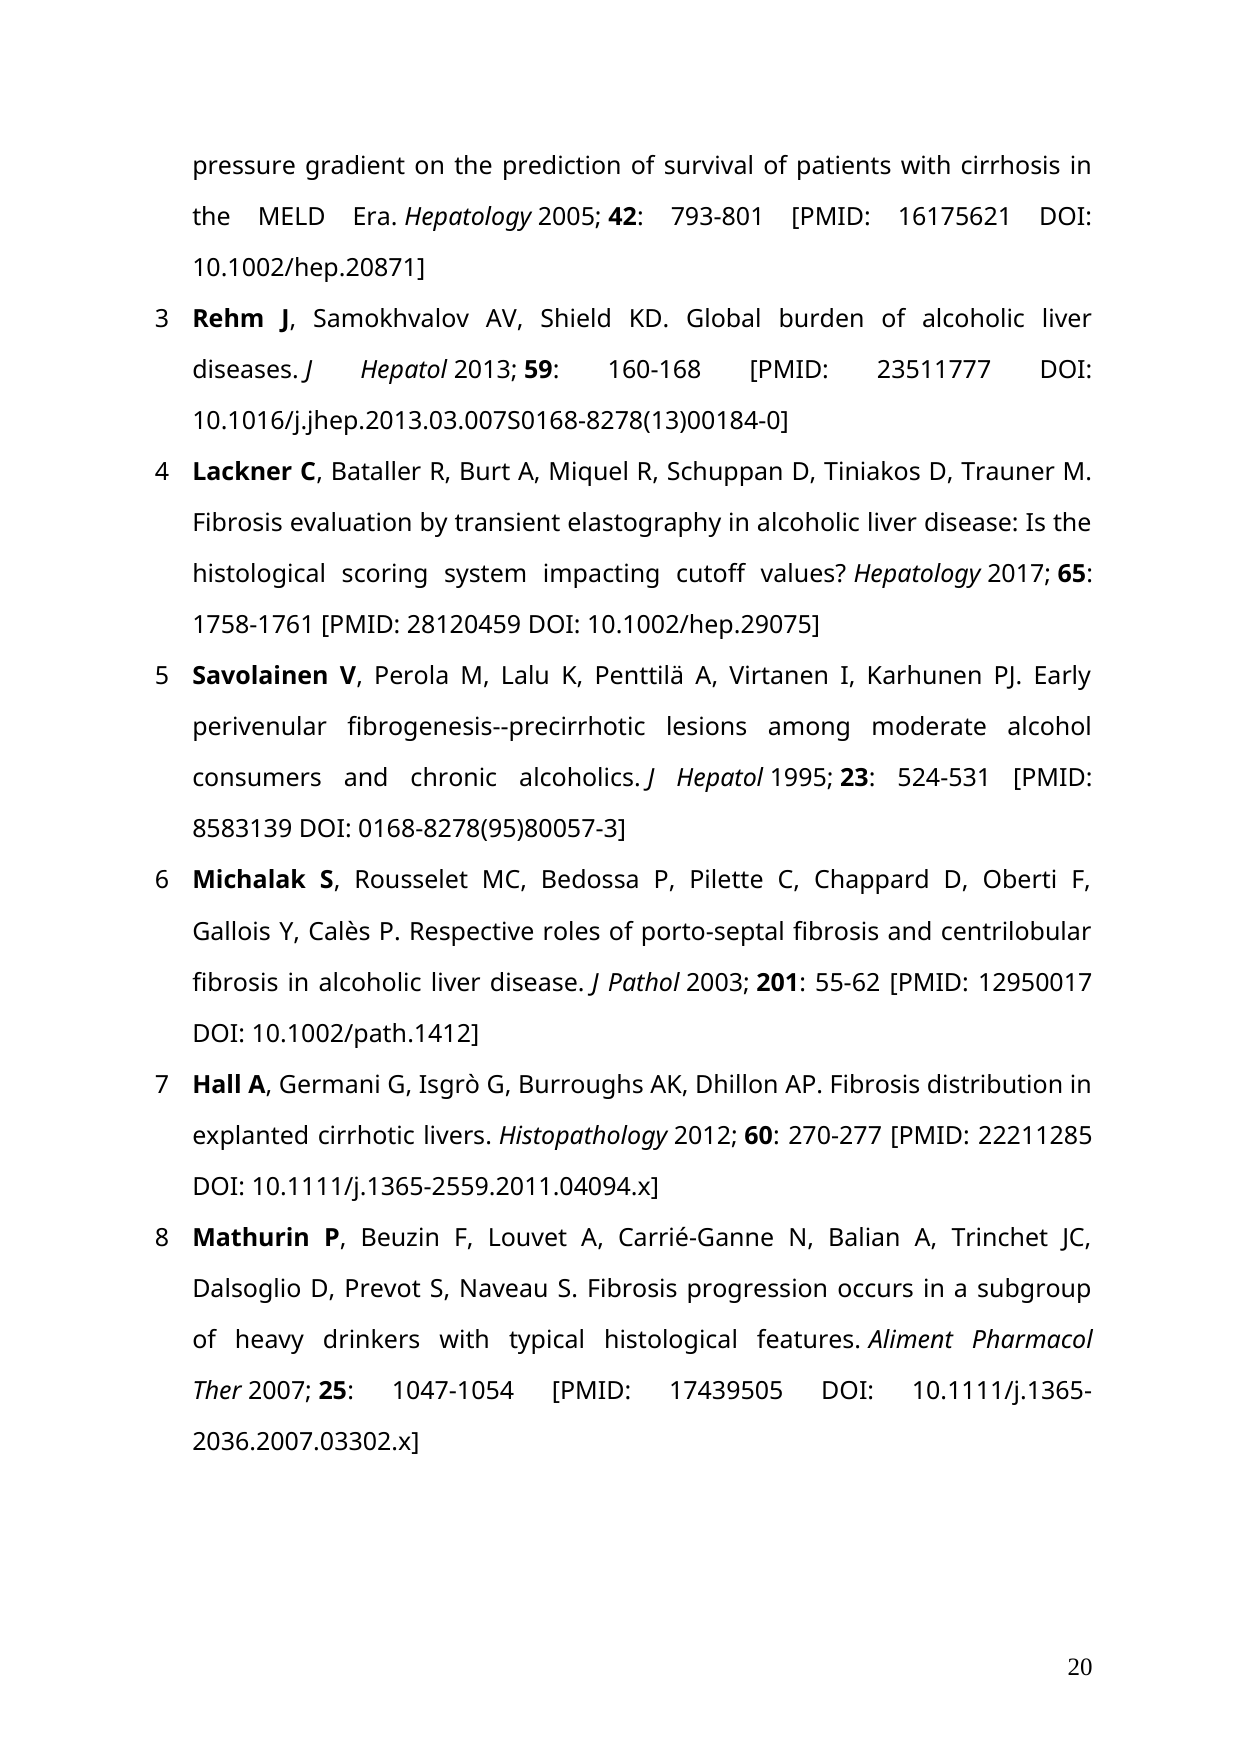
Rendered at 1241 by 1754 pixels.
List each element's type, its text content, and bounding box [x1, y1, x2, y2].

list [154, 148, 1093, 284]
list Rehm J, Samokhvalov AV, Shield KD. Global burden of alcoholic liver diseases. J Hepatol 2013; 59: 160-168 [PMID: 23511777 DOI: 10.1016/j.jhep.2013.03.007S0168-8278(13)00184-0] [154, 301, 1093, 437]
list Hall A, Germani G, Isgrò G, Burroughs AK, Dhillon AP. Fibrosis distribution in explanted cirrhotic livers. Histopathology 2012; 60: 270-277 [PMID: 22211285 DOI: 10.1111/j.1365-2559.2011.04094.x] [154, 1066, 1093, 1202]
list Michalak S, Rousselet MC, Bedossa P, Pilette C, Chappard D, Oberti F, Gallois Y, Calès P. Respective roles of porto-septal fibrosis and centrilobular fibrosis in alcoholic liver disease. J Pathol 2003; 201: 55-62 [PMID: 12950017 DOI: 10.1002/path.1412] [154, 862, 1093, 1049]
list Mathurin P, Beuzin F, Louvet A, Carrié-Ganne N, Balian A, Trinchet JC, Dalsoglio D, Prevot S, Naveau S. Fibrosis progression occurs in a subgroup of heavy drinkers with typical histological features. Aliment Pharmacol Ther 2007; 25: 1047-1054 [PMID: 17439505 DOI: 10.1111/j.1365-2036.2007.03302.x] [154, 1219, 1093, 1458]
list Lackner C, Bataller R, Burt A, Miquel R, Schuppan D, Tiniakos D, Trauner M. Fibrosis evaluation by transient elastography in alcoholic liver disease: Is the histological scoring system impacting cutoff values? Hepatology 2017; 65: 1758-1761 [PMID: 28120459 DOI: 10.1002/hep.29075] [154, 454, 1093, 641]
list Savolainen V, Perola M, Lalu K, Penttilä A, Virtanen I, Karhunen PJ. Early perivenular fibrogenesis--precirrhotic lesions among moderate alcohol consumers and chronic alcoholics. J Hepatol 1995; 23: 524-531 [PMID: 8583139 DOI: 0168-8278(95)80057-3] [154, 658, 1093, 845]
